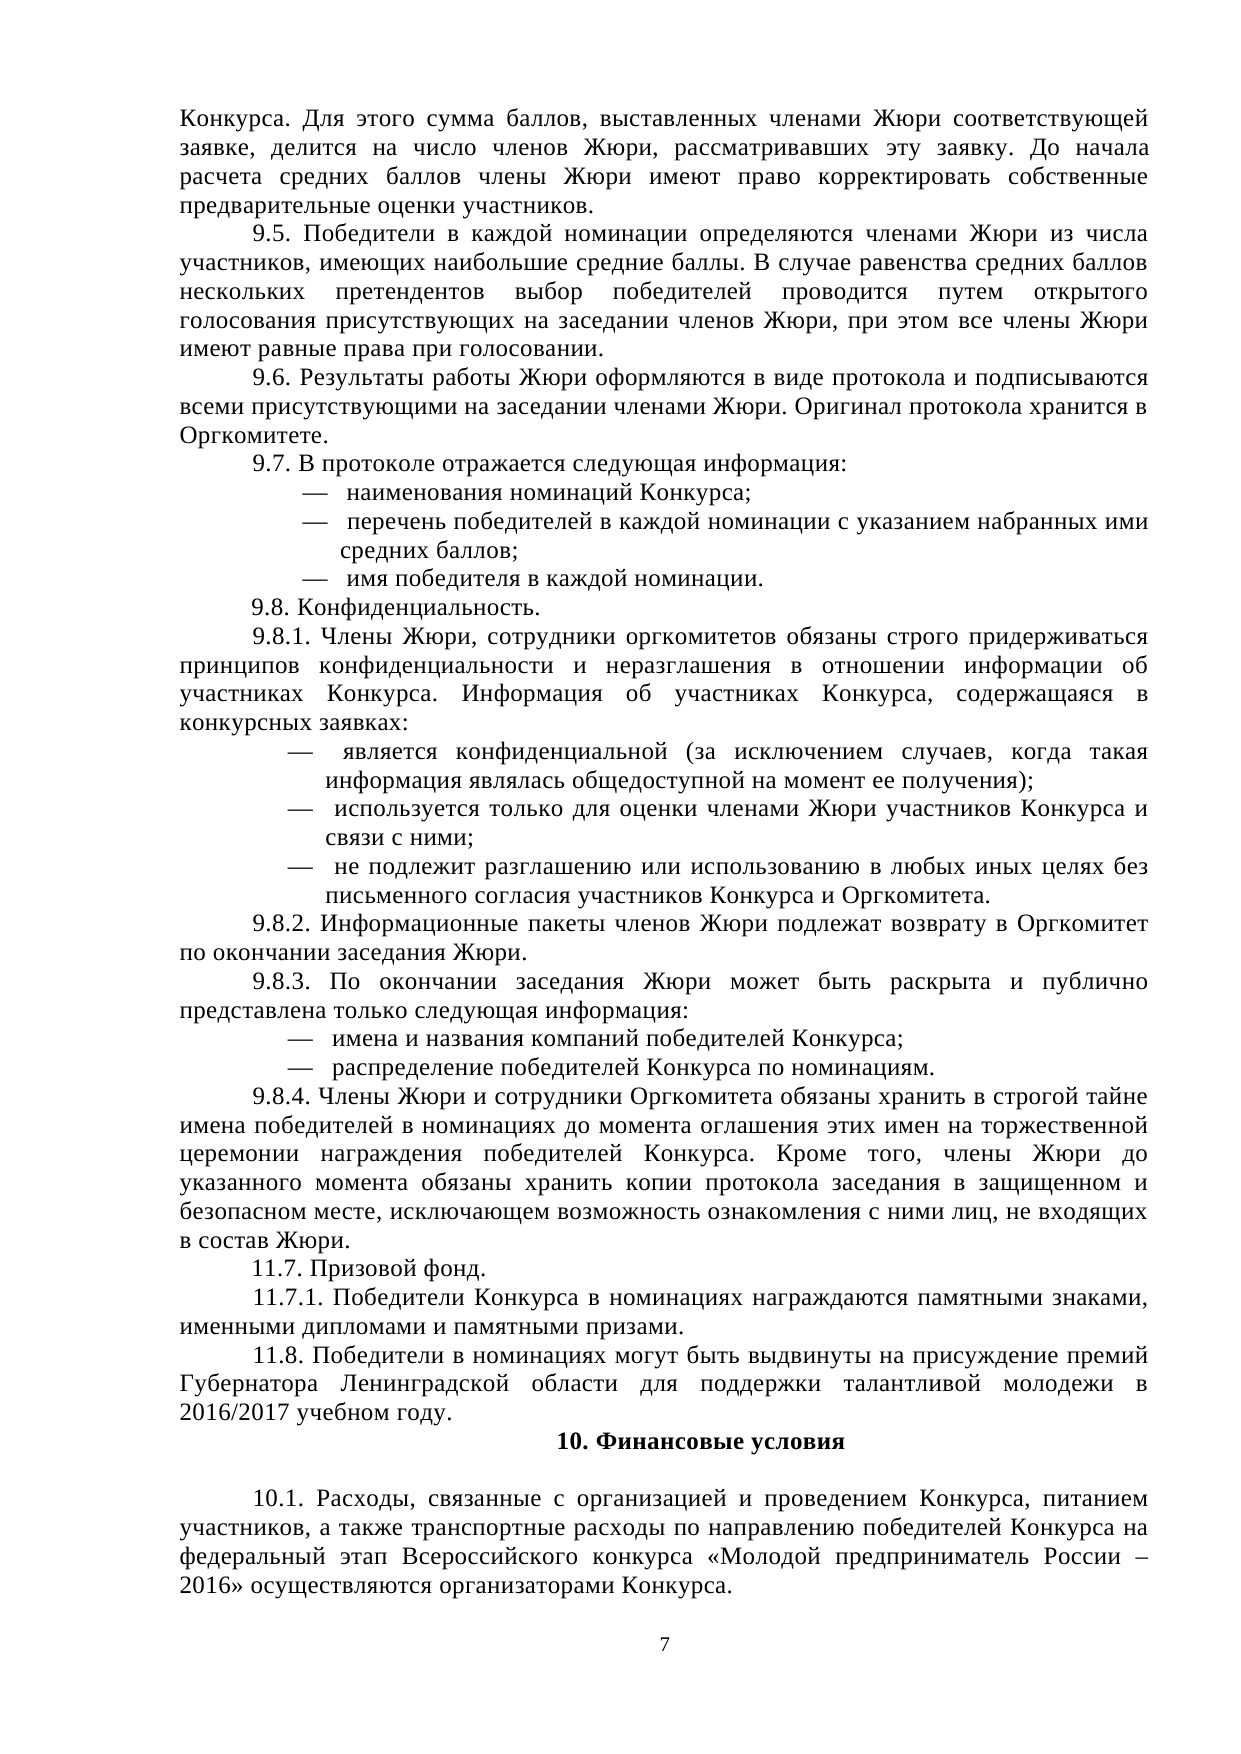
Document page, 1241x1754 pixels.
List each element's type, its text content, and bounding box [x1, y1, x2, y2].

text 11.7. Призовой фонд. [177, 1253, 1152, 1282]
text 9.8. Конфиденциальность. [177, 592, 1152, 621]
list используется только для оценки членами Жюри участников Конкурса и связи с ними; [288, 793, 1149, 851]
text 9.8.3. По окончании заседания Жюри может быть раскрыта и публично представлена только следующая информация: [179, 966, 1149, 1023]
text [179, 103, 1149, 218]
list перечень победителей в каждой номинации с указанием набранных ими средних баллов; [302, 506, 1149, 563]
text 11.8. Победители в номинациях могут быть выдвинуты на присуждение премий Губернатора Ленинградской области для поддержки талантливой молодежи в 2016/2017 учебном году. [179, 1340, 1149, 1426]
list распределение победителей Конкурса по номинациям. [288, 1052, 1152, 1081]
text 9.7. В протоколе отражается следующая информация: [179, 448, 1149, 477]
text 11.7.1. Победители Конкурса в номинациях награждаются памятными знаками, именными дипломами и памятными призами. [179, 1282, 1149, 1340]
list имена и названия компаний победителей Конкурса; [288, 1023, 1152, 1052]
list имя победителя в каждой номинации. [302, 563, 1152, 592]
text 9.8.4. Члены Жюри и сотрудники Оргкомитета обязаны хранить в строгой тайне имена победителей в номинациях до момента оглашения этих имен на торжественной церемонии награждения победителей Конкурса. Кроме того, члены Жюри до указанного момента обязаны хранить копии протокола заседания в защищенном и безопасном месте, исключающем возможность ознакомления с ними лиц, не входящих в состав Жюри. [179, 1081, 1149, 1253]
text 9.5. Победители в каждой номинации определяются членами Жюри из числа участников, имеющих наибольшие средние баллы. В случае равенства средних баллов нескольких претендентов выбор победителей проводится путем открытого голосования присутствующих на заседании членов Жюри, при этом все члены Жюри имеют равные права при голосовании. [179, 218, 1149, 362]
list является конфиденциальной (за исключением случаев, когда такая информация являлась общедоступной на момент ее получения); [288, 736, 1149, 793]
text 9.6. Результаты работы Жюри оформляются в виде протокола и подписываются всеми присутствующими на заседании членами Жюри. Оригинал протокола хранится в Оргкомитете. [179, 362, 1149, 448]
text 9.8.2. Информационные пакеты членов Жюри подлежат возврату в Оргкомитет по окончании заседания Жюри. [179, 908, 1149, 966]
list не подлежит разглашению или использованию в любых иных целях без письменного согласия участников Конкурса и Оргкомитета. [288, 851, 1149, 908]
list наименования номинаций Конкурса; [302, 477, 1152, 506]
text 10.1. Расходы, связанные с организацией и проведением Конкурса, питанием участников, а также транспортные расходы по направлению победителей Конкурса на федеральный этап Всероссийского конкурса «Молодой предприниматель России – 2016» осуществляются организаторами Конкурса. [179, 1483, 1149, 1598]
text 10. Финансовые условия [179, 1426, 1149, 1455]
text 9.8.1. Члены Жюри, сотрудники оргкомитетов обязаны строго придерживаться принципов конфиденциальности и неразглашения в отношении информации об участниках Конкурса. Информация об участниках Конкурса, содержащаяся в конкурсных заявках: [179, 621, 1149, 736]
